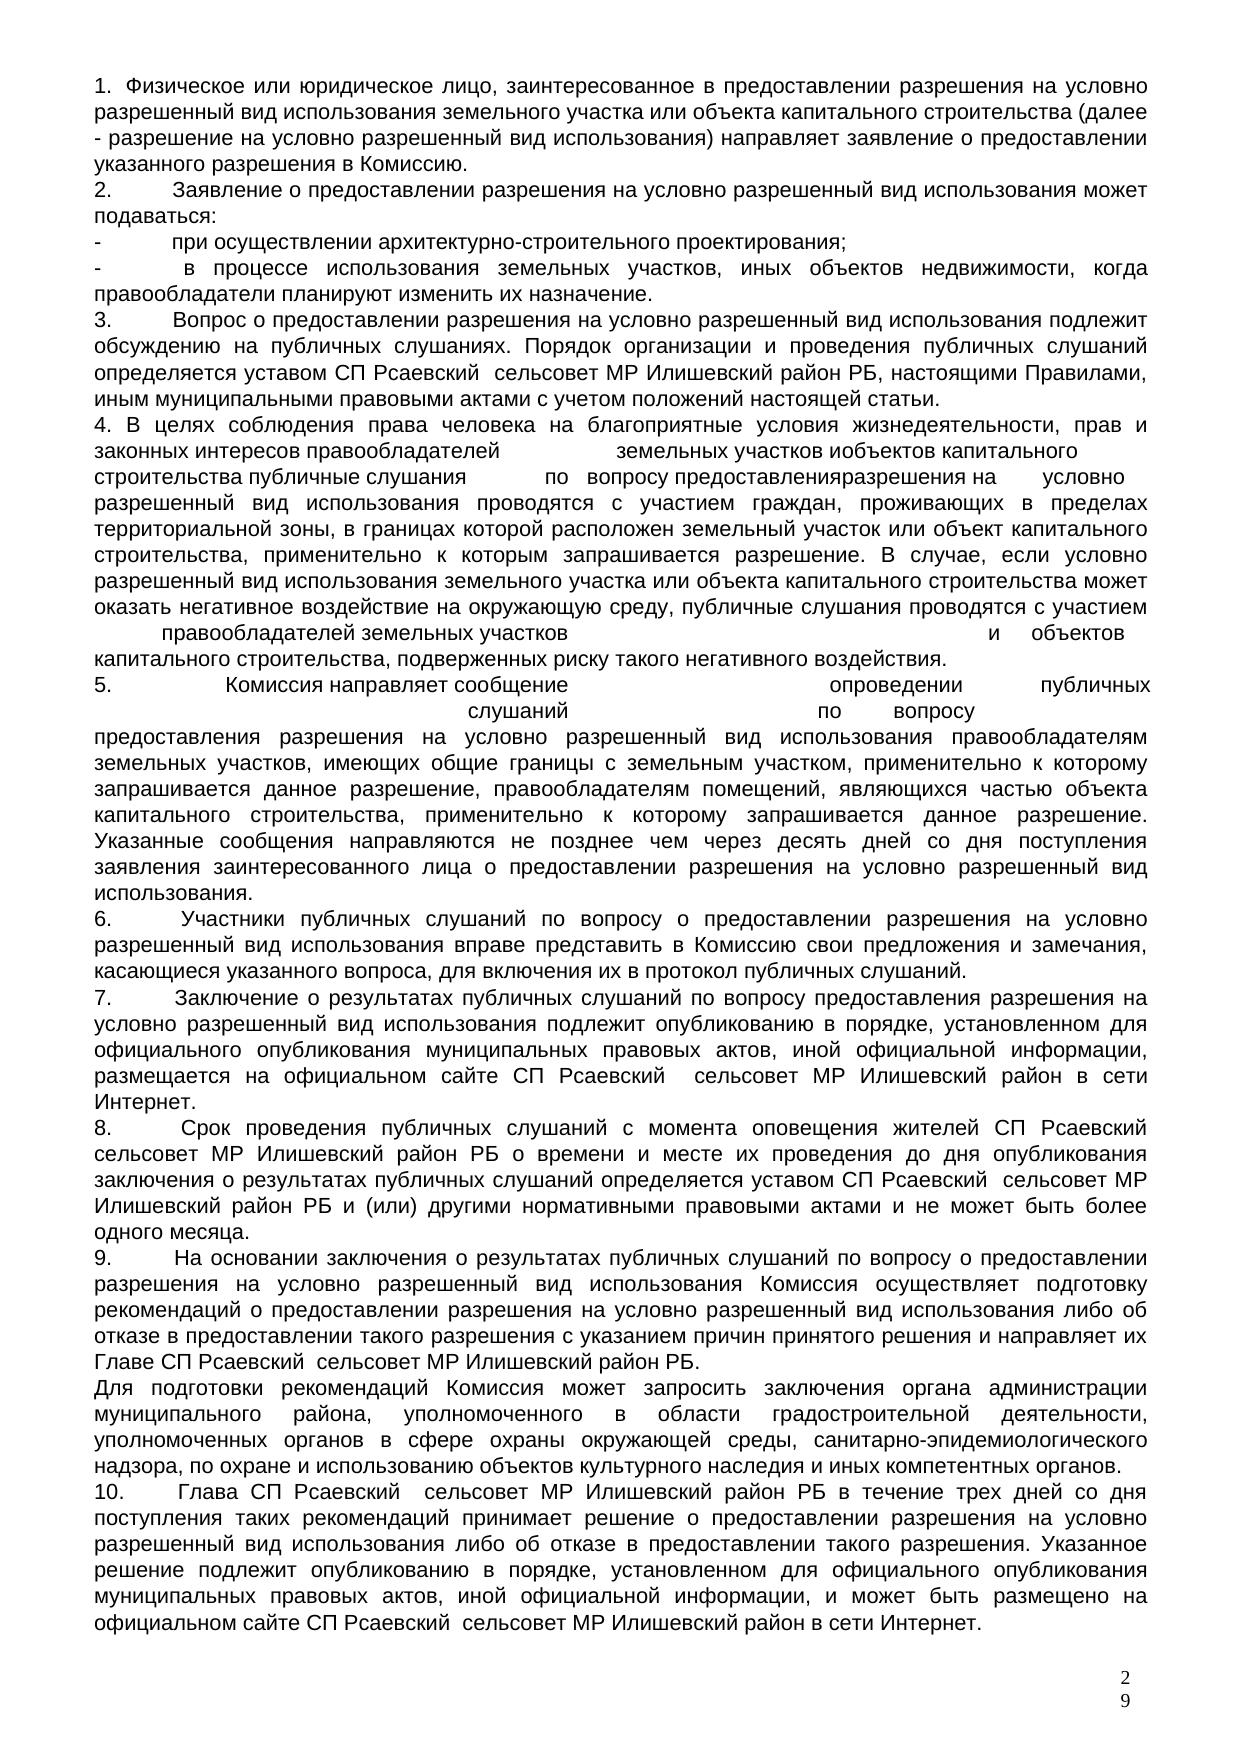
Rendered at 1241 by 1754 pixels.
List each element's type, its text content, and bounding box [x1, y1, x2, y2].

list в процессе использования земельных участков, иных объектов недвижимости, когда правообладатели планируют изменить их назначение. [94, 255, 1149, 307]
list Срок проведения публичных слушаний с момента оповещения жителей СП Рсаевский сельсовет МР Илишевский район РБ о времени и месте их проведения до дня опубликования заключения о результатах публичных слушаний определяется уставом СП Рсаевский сельсовет МР Илишевский район РБ и (или) другими нормативными правовыми актами и не может быть более одного месяца. [94, 1114, 1149, 1244]
list при осуществлении архитектурно-строительного проектирования; [94, 229, 1151, 255]
text капитального строительства, подверженных риску такого негативного воздействия. [94, 646, 1151, 672]
list На основании заключения о результатах публичных слушаний по вопросу о предоставлении разрешения на условно разрешенный вид использования Комиссия осуществляет подготовку рекомендаций о предоставлении разрешения на условно разрешенный вид использования либо об отказе в предоставлении такого разрешения с указанием причин принятого решения и направляет их Главе СП Рсаевский сельсовет МР Илишевский район РБ. [94, 1244, 1149, 1375]
list Участники публичных слушаний по вопросу о предоставлении разрешения на условно разрешенный вид использования вправе представить в Комиссию свои предложения и замечания, касающиеся указанного вопроса, для включения их в протокол публичных слушаний. [94, 906, 1149, 984]
list Комиссия направляет сообщение о проведении публичных слушаний по вопросу [94, 672, 1151, 724]
list В целях соблюдения права человека на благоприятные условия жизнедеятельности, прав и законных интересов правообладателей земельных участков и объектов капитального [94, 411, 1149, 463]
list Заявление о предоставлении разрешения на условно разрешенный вид использования может подаваться: [94, 177, 1149, 229]
text Для подготовки рекомендаций Комиссия может запросить заключения органа администрации муниципального района, уполномоченного в области градостроительной деятельности, уполномоченных органов в сфере охраны окружающей среды, санитарно-эпидемиологического надзора, по охране и использованию объектов культурного наследия и иных компетентных органов. [94, 1375, 1149, 1479]
list Глава СП Рсаевский сельсовет МР Илишевский район РБ в течение трех дней со дня поступления таких рекомендаций принимает решение о предоставлении разрешения на условно разрешенный вид использования либо об отказе в предоставлении такого разрешения. Указанное решение подлежит опубликованию в порядке, установленном для официального опубликования муниципальных правовых актов, иной официальной информации, и может быть размещено на официальном сайте СП Рсаевский сельсовет МР Илишевский район в сети Интернет. [94, 1479, 1149, 1635]
list Вопрос о предоставлении разрешения на условно разрешенный вид использования подлежит обсуждению на публичных слушаниях. Порядок организации и проведения публичных слушаний определяется уставом СП Рсаевский сельсовет МР Илишевский район РБ, настоящими Правилами, иным муниципальными правовыми актами с учетом положений настоящей статьи. [94, 307, 1149, 411]
text строительства публичные слушания по вопросу предоставления разрешения на условно [94, 463, 1151, 489]
text разрешенный вид использования проводятся с участием граждан, проживающих в пределах территориальной зоны, в границах которой расположен земельный участок или объект капитального строительства, применительно к которым запрашивается разрешение. В случае, если условно разрешенный вид использования земельного участка или объекта капитального строительства может оказать негативное воздействие на окружающую среду, публичные слушания проводятся с участием правообладателей земельных участков и объектов [94, 489, 1149, 646]
list Заключение о результатах публичных слушаний по вопросу предоставления разрешения на условно разрешенный вид использования подлежит опубликованию в порядке, установленном для официального опубликования муниципальных правовых актов, иной официальной информации, размещается на официальном сайте СП Рсаевский сельсовет МР Илишевский район в сети Интернет. [94, 984, 1149, 1114]
text предоставления разрешения на условно разрешенный вид использования правообладателям земельных участков, имеющих общие границы с земельным участком, применительно к которому запрашивается данное разрешение, правообладателям помещений, являющихся частью объекта капитального строительства, применительно к которому запрашивается данное разрешение. Указанные сообщения направляются не позднее чем через десять дней со дня поступления заявления заинтересованного лица о предоставлении разрешения на условно разрешенный вид использования. [94, 724, 1149, 906]
list Физическое или юридическое лицо, заинтересованное в предоставлении разрешения на условно разрешенный вид использования земельного участка или объекта капитального строительства (далее - разрешение на условно разрешенный вид использования) направляет заявление о предоставлении указанного разрешения в Комиссию. [94, 73, 1149, 177]
